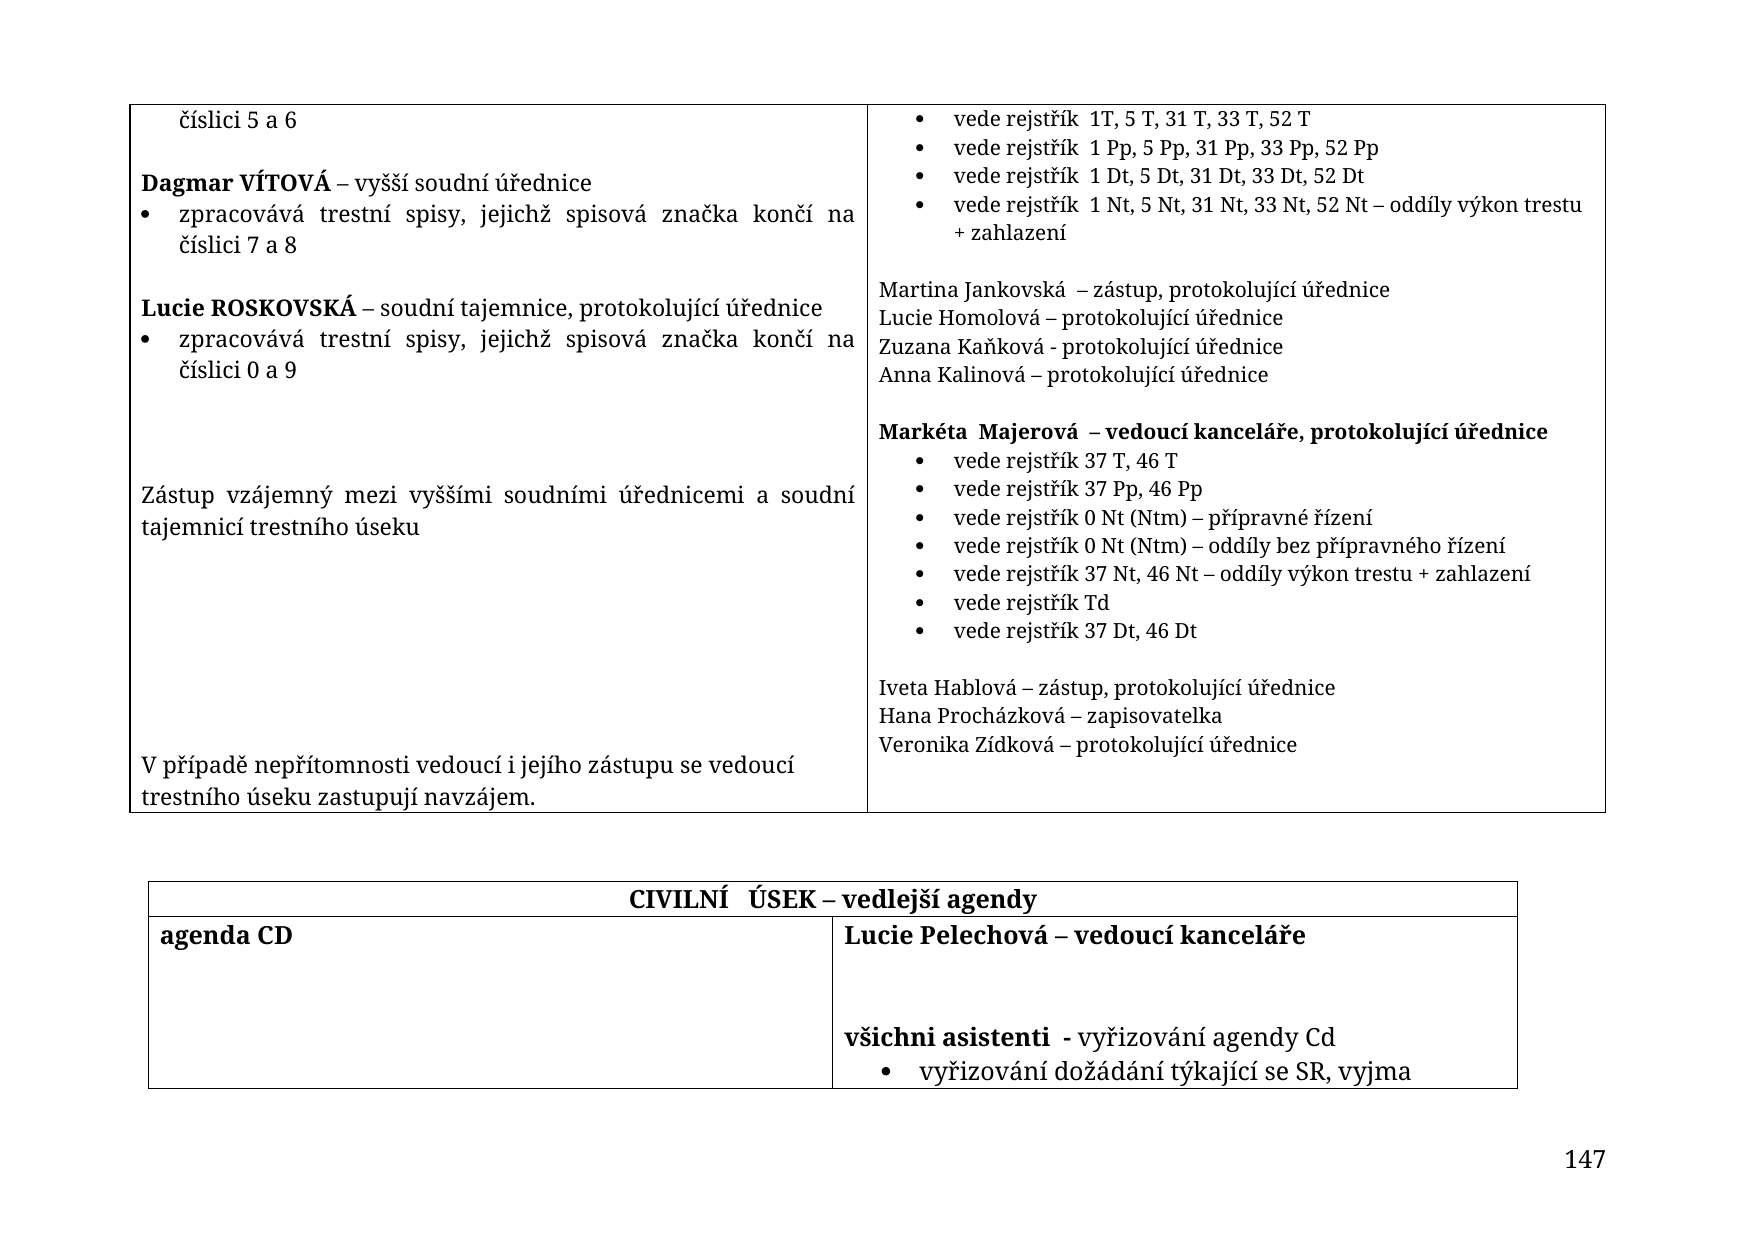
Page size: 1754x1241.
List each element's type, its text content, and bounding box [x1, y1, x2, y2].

table_header CIVILNÍ ÚSEK – vedlejší agendy [149, 882, 1517, 916]
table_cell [833, 917, 1517, 1088]
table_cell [149, 917, 832, 1088]
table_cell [131, 105, 867, 812]
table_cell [868, 105, 1605, 812]
